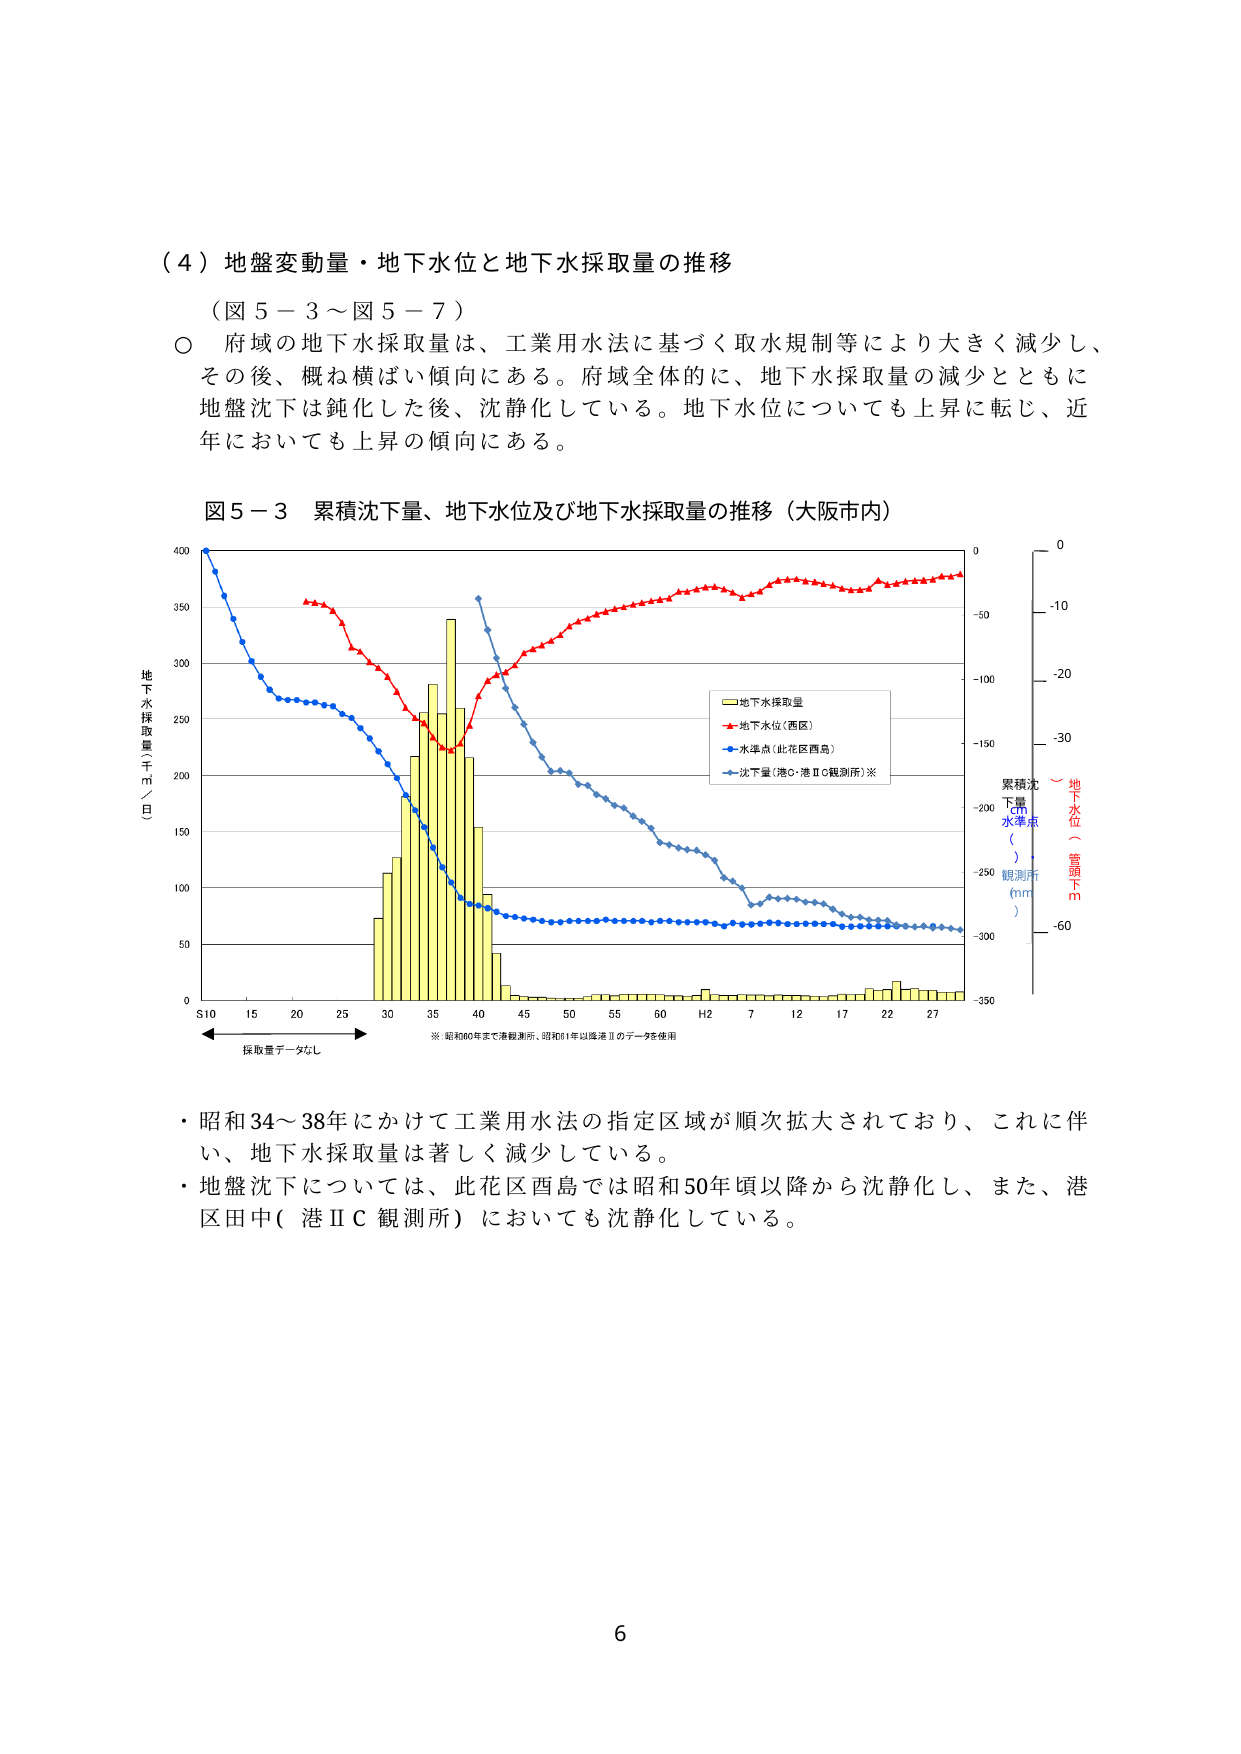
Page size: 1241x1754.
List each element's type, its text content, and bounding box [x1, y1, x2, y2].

text （図５－３～図５－７） [193, 294, 1092, 326]
text ・昭和34～38年にかけて工業用水法の指定区域が順次拡大されており、これに伴い、地下水採取量は著しく減少している。 [170, 1104, 1092, 1168]
picture [128, 458, 1034, 1097]
text ・地盤沈下については、此花区酉島では昭和50年頃以降から沈静化し、また、港区田中(港ⅡC観測所)においても沈静化している。 [170, 1168, 1092, 1233]
text （４）地盤変動量・地下水位と地下水採取量の推移 [148, 229, 1092, 294]
text ○ 府域の地下水採取量は、工業用水法に基づく取水規制等により大きく減少し、その後、概ね横ばい傾向にある。府域全体的に、地下水採取量の減少とともに地盤沈下は鈍化した後、沈静化している。地下水位についても上昇に転じ、近年においても上昇の傾向にある。 [159, 326, 1092, 456]
